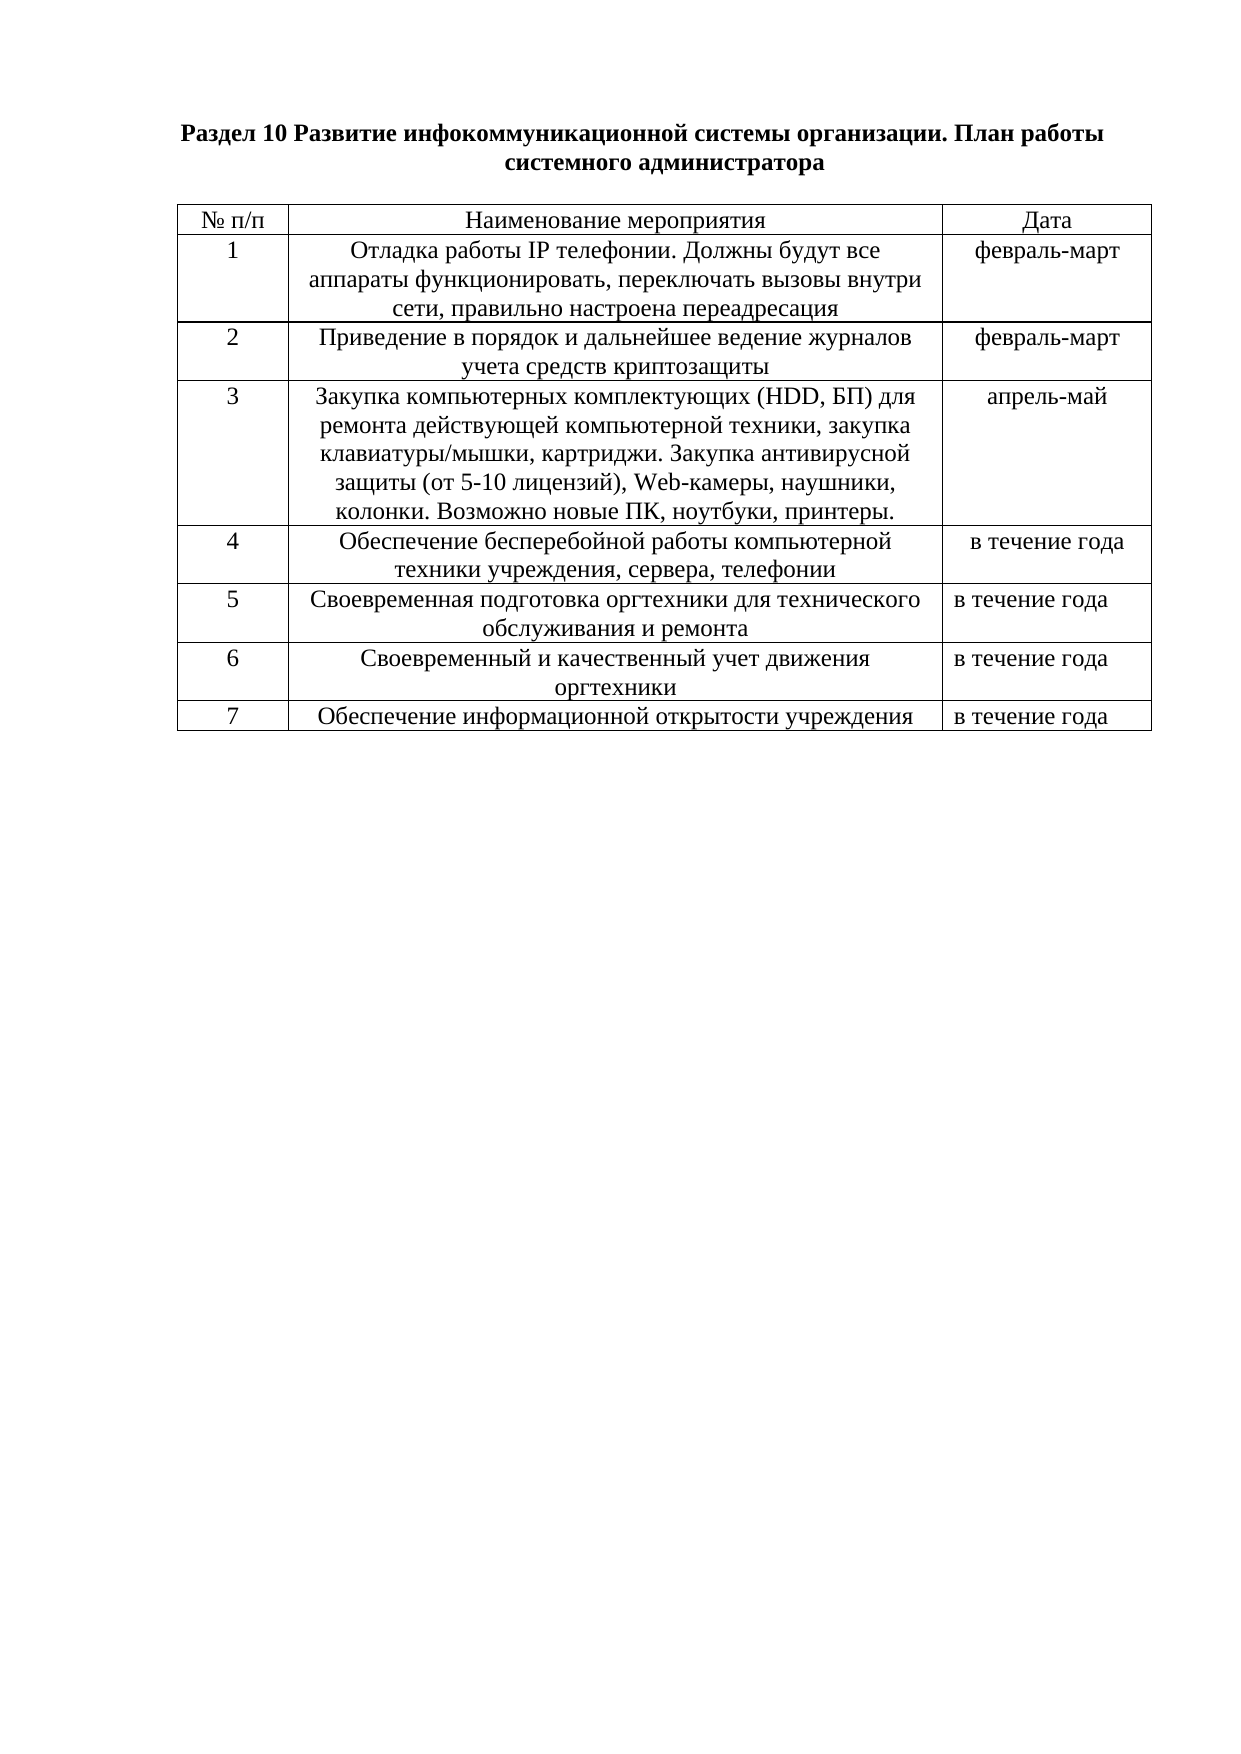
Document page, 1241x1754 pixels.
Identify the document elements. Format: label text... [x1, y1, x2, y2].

table_header № п/п [178, 205, 288, 234]
table_cell 4 [178, 526, 288, 583]
table_cell февраль-март [943, 235, 1151, 321]
table_cell 6 [178, 643, 288, 700]
table_cell в течение года [943, 643, 1151, 700]
table_cell Своевременная подготовка оргтехники для технического обслуживания и ремонта [289, 584, 942, 642]
table_cell в течение года [943, 701, 1151, 730]
table_cell 1 [178, 235, 288, 321]
table_header Дата [943, 205, 1151, 234]
text Раздел 10 Развитие инфокоммуникационной системы организации. План работы системного администратора [133, 118, 1152, 176]
table_cell Закупка компьютерных комплектующих (HDD, БП) для ремонта действующей компьютерной техники, закупка клавиатуры/мышки, картриджи. Закупка антивирусной защиты (от 5-10 лицензий), Web-камеры, наушники, колонки. Возможно новые ПК, ноутбуки, принтеры. [289, 381, 942, 525]
table_cell 2 [178, 323, 288, 380]
table_cell Приведение в порядок и дальнейшее ведение журналов учета средств криптозащиты [289, 323, 942, 380]
table_cell 7 [178, 701, 288, 730]
table_cell Отладка работы IP телефонии. Должны будут все аппараты функционировать, переключать вызовы внутри сети, правильно настроена переадресация [289, 235, 942, 321]
table_cell Своевременный и качественный учет движения оргтехники [289, 643, 942, 700]
table_cell февраль-март [943, 323, 1151, 380]
table_cell в течение года [943, 584, 1151, 642]
table_cell в течение года [943, 526, 1151, 583]
table_cell 3 [178, 381, 288, 525]
table_header Наименование мероприятия [289, 205, 942, 234]
table_cell 5 [178, 584, 288, 642]
table_cell Обеспечение информационной открытости учреждения [289, 701, 942, 730]
table_cell апрель-май [943, 381, 1151, 525]
table_cell Обеспечение бесперебойной работы компьютерной техники учреждения, сервера, телефонии [289, 526, 942, 583]
